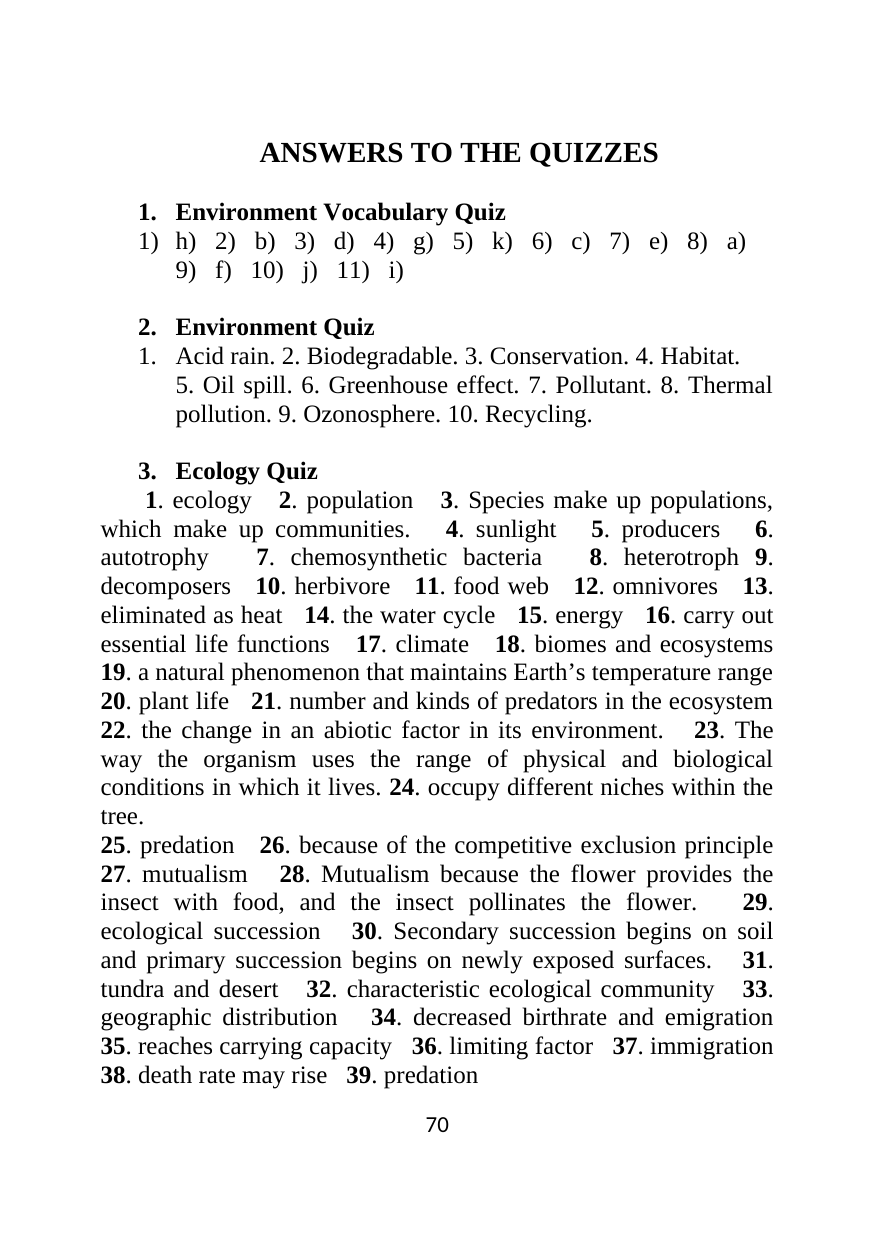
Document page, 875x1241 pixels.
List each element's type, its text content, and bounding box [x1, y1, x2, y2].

list Environment Quiz [138, 312, 774, 341]
list Ecology Quiz [138, 456, 774, 485]
text 1. ecology 2. population 3. Species make up populations, which make up communities. 4. sunlight 5. producers 6. autotrophy 7. chemosynthetic bacteria 8. heterotroph 9. decomposers 10. herbivore 11. food web 12. omnivores 13. eliminated as heat 14. the water cycle 15. energy 16. carry out essential life functions 17. climate 18. biomes and ecosystems 19. a natural phenomenon that maintains Earth’s temperature range 20. plant life 21. number and kinds of predators in the ecosystem 22. the change in an abiotic factor in its environment. 23. The way the organism uses the range of physical and biological conditions in which it lives. 24. occupy different niches within the tree. [100, 485, 774, 830]
list Environment Vocabulary Quiz [138, 197, 774, 226]
list Acid rain. 2. Biodegradable. 3. Conservation. 4. Habitat. [138, 341, 774, 370]
list h) 2) b) 3) d) 4) g) 5) k) 6) c) 7) e) 8) a) 9) f) 10) j) 11) i) [138, 226, 774, 284]
text ANSWERS TO THE QUIZZES [100, 135, 774, 169]
list 5. Oil spill. 6. Greenhouse effect. 7. Pollutant. 8. Thermal pollution. 9. Ozonosphere. 10. Recycling. [175, 370, 774, 427]
text 25. predation 26. because of the competitive exclusion principle 27. mutualism 28. Mutualism because the flower provides the insect with food, and the insect pollinates the flower. 29. ecological succession 30. Secondary succession begins on soil and primary succession begins on newly exposed surfaces. 31. tundra and desert 32. characteristic ecological community 33. geographic distribution 34. decreased birthrate and emigration 35. reaches carrying capacity 36. limiting factor 37. immigration 38. death rate may rise 39. predation [100, 830, 774, 1089]
